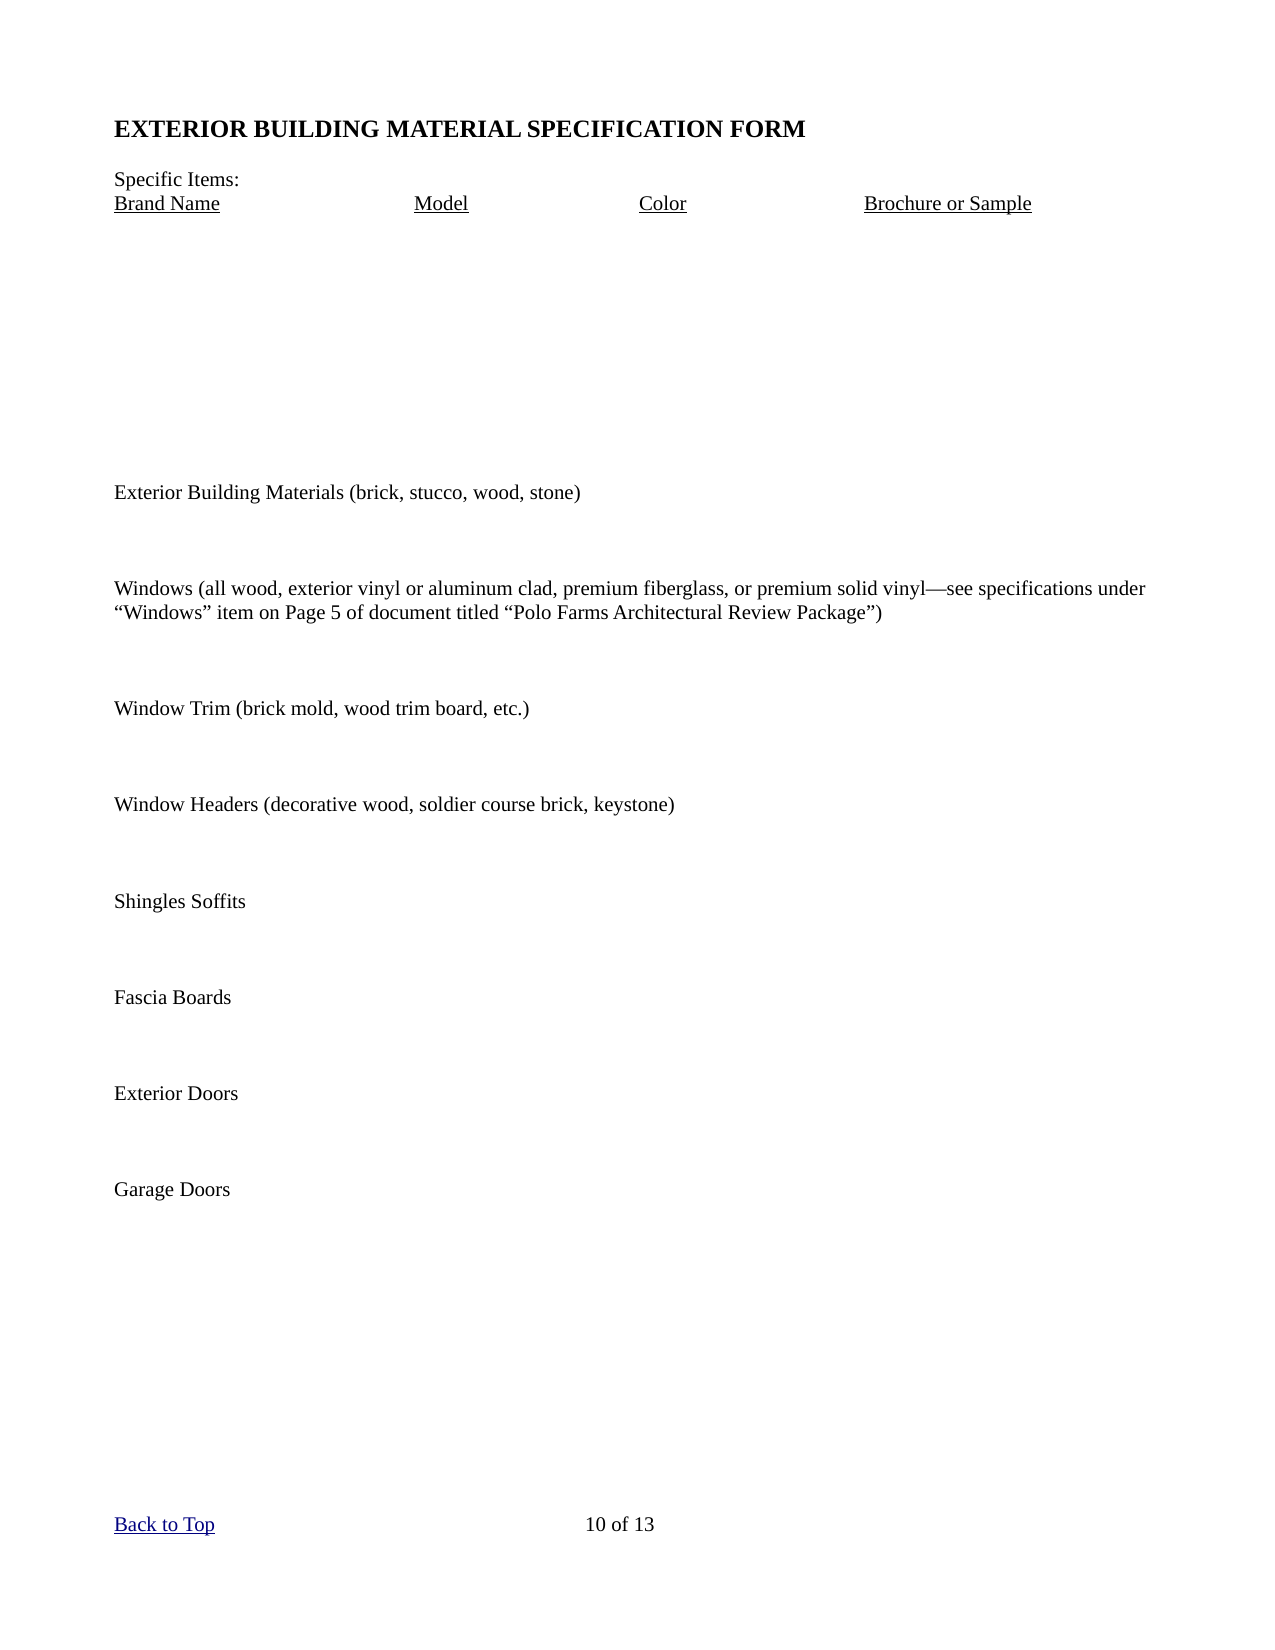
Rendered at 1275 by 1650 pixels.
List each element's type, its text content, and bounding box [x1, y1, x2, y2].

text Exterior Doors [114, 1081, 1161, 1105]
text Brand Name Model Color Brochure or Sample [114, 191, 1161, 215]
text Garage Doors [114, 1177, 1161, 1201]
text Window Headers (decorative wood, soldier course brick, keystone) [114, 792, 1161, 816]
text Windows (all wood, exterior vinyl or aluminum clad, premium fiberglass, or premium solid vinyl—see specifications under “Windows” item on Page 5 of document titled “Polo Farms Architectural Review Package”) [114, 576, 1161, 624]
text Fascia Boards [114, 985, 1161, 1009]
text Shingles Soffits [114, 889, 1161, 913]
text EXTERIOR BUILDING MATERIAL SPECIFICATION FORM [114, 114, 1161, 143]
text Window Trim (brick mold, wood trim board, etc.) [114, 696, 1161, 720]
text Specific Items: [114, 167, 1161, 191]
text Exterior Building Materials (brick, stucco, wood, stone) [114, 479, 1161, 504]
